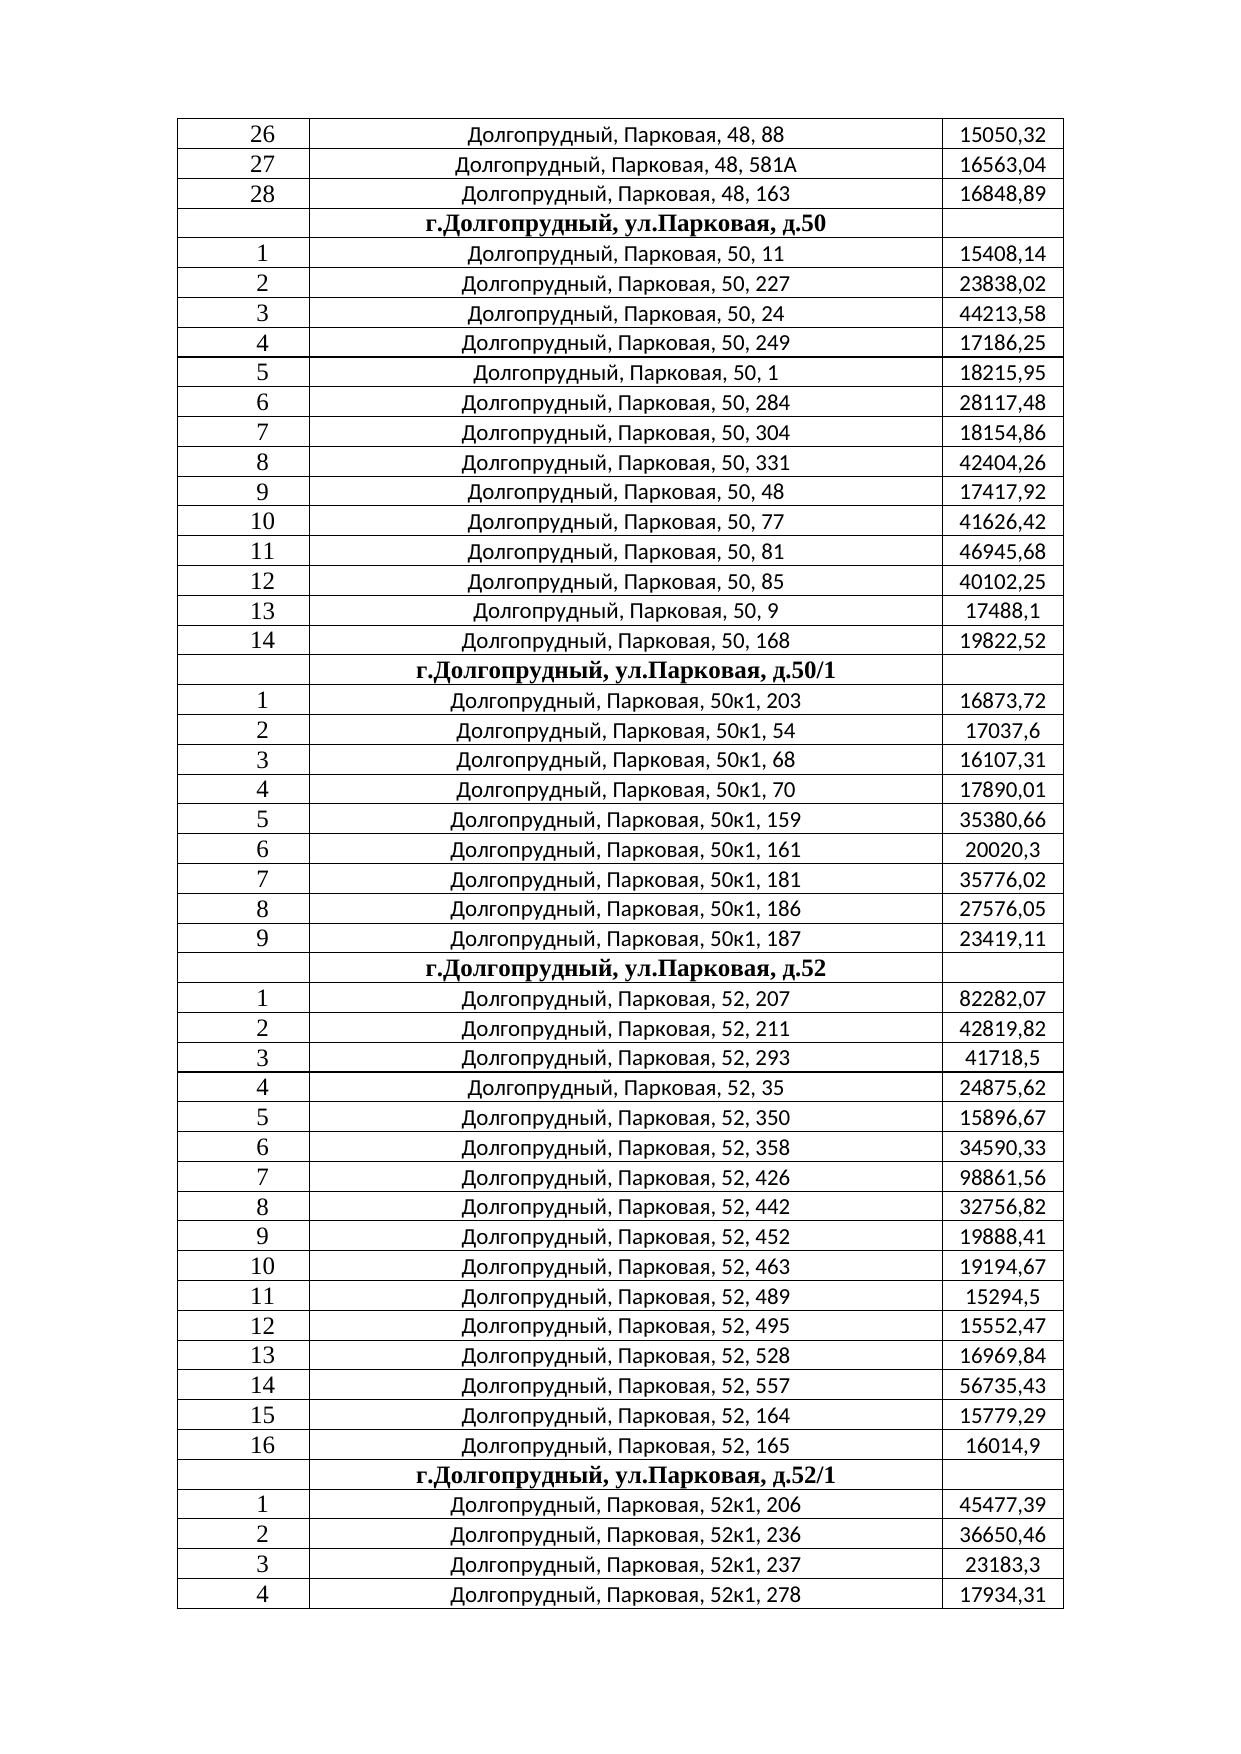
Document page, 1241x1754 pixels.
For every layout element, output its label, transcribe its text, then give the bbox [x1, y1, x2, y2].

table_cell 42404,26 [943, 447, 1063, 476]
table_cell 6 [178, 1132, 309, 1161]
table_cell Долгопрудный, Парковая, 52, 463 [310, 1251, 942, 1280]
table_cell Долгопрудный, Парковая, 50, 331 [310, 447, 942, 476]
table_cell Долгопрудный, Парковая, 52, 350 [310, 1102, 942, 1131]
table_cell 16873,72 [943, 685, 1063, 714]
table_cell 5 [178, 804, 309, 833]
table_cell Долгопрудный, Парковая, 50, 85 [310, 566, 942, 595]
table_cell 27576,05 [943, 894, 1063, 922]
table_cell [943, 655, 1063, 684]
table_cell 15050,32 [943, 119, 1063, 148]
table_cell Долгопрудный, Парковая, 50к1, 186 [310, 894, 942, 922]
table_cell Долгопрудный, Парковая, 50, 227 [310, 268, 942, 297]
table_cell 45477,39 [943, 1490, 1063, 1518]
table_cell 41718,5 [943, 1043, 1063, 1071]
table_cell Долгопрудный, Парковая, 50к1, 54 [310, 715, 942, 744]
table_cell 19194,67 [943, 1251, 1063, 1280]
table_cell Долгопрудный, Парковая, 50, 1 [310, 358, 942, 386]
table_cell Долгопрудный, Парковая, 52к1, 237 [310, 1549, 942, 1578]
table_cell Долгопрудный, Парковая, 50, 284 [310, 387, 942, 416]
table_cell Долгопрудный, Парковая, 50, 48 [310, 477, 942, 505]
table_cell 6 [178, 387, 309, 416]
table_cell Долгопрудный, Парковая, 52, 165 [310, 1430, 942, 1459]
table_cell Долгопрудный, Парковая, 52, 164 [310, 1400, 942, 1429]
table_cell Долгопрудный, Парковая, 52к1, 278 [310, 1579, 942, 1608]
table_cell 16848,89 [943, 179, 1063, 207]
table_cell Долгопрудный, Парковая, 50к1, 159 [310, 804, 942, 833]
table_cell 36650,46 [943, 1519, 1063, 1548]
table_cell 2 [178, 1519, 309, 1548]
table_cell Долгопрудный, Парковая, 50к1, 70 [310, 775, 942, 803]
table_cell 1 [178, 983, 309, 1012]
table_cell 17488,1 [943, 596, 1063, 624]
table_cell 44213,58 [943, 298, 1063, 327]
table_cell [178, 1460, 309, 1488]
table_cell г.Долгопрудный, ул.Парковая, д.50/1 [310, 655, 942, 684]
table_cell 7 [178, 864, 309, 893]
table_cell Долгопрудный, Парковая, 50, 77 [310, 506, 942, 535]
table_cell Долгопрудный, Парковая, 52к1, 206 [310, 1490, 942, 1518]
table_cell 35776,02 [943, 864, 1063, 893]
table_cell Долгопрудный, Парковая, 50, 168 [310, 626, 942, 654]
table_cell 1 [178, 685, 309, 714]
table_cell 35380,66 [943, 804, 1063, 833]
table_cell 2 [178, 1013, 309, 1042]
table_cell 17037,6 [943, 715, 1063, 744]
table_cell 3 [178, 1043, 309, 1071]
table_cell 16969,84 [943, 1341, 1063, 1369]
table_cell 9 [178, 477, 309, 505]
table_cell г.Долгопрудный, ул.Парковая, д.50 [310, 209, 942, 237]
table_cell 16014,9 [943, 1430, 1063, 1459]
table_cell Долгопрудный, Парковая, 52, 211 [310, 1013, 942, 1042]
table_cell 16 [178, 1430, 309, 1459]
table_cell 34590,33 [943, 1132, 1063, 1161]
table_cell 1 [178, 238, 309, 267]
table_cell 14 [178, 626, 309, 654]
table_cell Долгопрудный, Парковая, 52к1, 236 [310, 1519, 942, 1548]
table_cell 19888,41 [943, 1221, 1063, 1250]
table_cell 11 [178, 536, 309, 565]
table_cell Долгопрудный, Парковая, 50к1, 187 [310, 924, 942, 952]
table_cell 11 [178, 1281, 309, 1310]
table_cell 27 [178, 149, 309, 178]
table_cell Долгопрудный, Парковая, 52, 495 [310, 1311, 942, 1339]
table_cell Долгопрудный, Парковая, 50, 81 [310, 536, 942, 565]
table_cell 2 [178, 715, 309, 744]
table_cell 15408,14 [943, 238, 1063, 267]
table_cell Долгопрудный, Парковая, 52, 293 [310, 1043, 942, 1071]
table_cell 19822,52 [943, 626, 1063, 654]
table_cell [178, 953, 309, 982]
table_cell 4 [178, 775, 309, 803]
table_cell Долгопрудный, Парковая, 50к1, 161 [310, 834, 942, 863]
table_cell 7 [178, 417, 309, 446]
table_cell 32756,82 [943, 1192, 1063, 1220]
table_cell 82282,07 [943, 983, 1063, 1012]
table_cell Долгопрудный, Парковая, 52, 489 [310, 1281, 942, 1310]
table_cell 24875,62 [943, 1073, 1063, 1101]
table_cell Долгопрудный, Парковая, 50к1, 68 [310, 745, 942, 773]
table_cell 26 [178, 119, 309, 148]
table_cell 10 [178, 506, 309, 535]
table_cell 23838,02 [943, 268, 1063, 297]
table_cell 1 [178, 1490, 309, 1518]
table_cell 15294,5 [943, 1281, 1063, 1310]
table_cell 14 [178, 1370, 309, 1399]
table_cell 13 [178, 596, 309, 624]
table_cell г.Долгопрудный, ул.Парковая, д.52/1 [310, 1460, 942, 1488]
table_cell 98861,56 [943, 1162, 1063, 1191]
table_cell 23419,11 [943, 924, 1063, 952]
table_cell Долгопрудный, Парковая, 52, 442 [310, 1192, 942, 1220]
table_cell г.Долгопрудный, ул.Парковая, д.52 [310, 953, 942, 982]
table_cell Долгопрудный, Парковая, 50к1, 203 [310, 685, 942, 714]
table_cell Долгопрудный, Парковая, 52, 528 [310, 1341, 942, 1369]
table_cell 9 [178, 1221, 309, 1250]
table_cell Долгопрудный, Парковая, 48, 581А [310, 149, 942, 178]
table_cell 15779,29 [943, 1400, 1063, 1429]
table_cell Долгопрудный, Парковая, 52, 207 [310, 983, 942, 1012]
table_cell 18154,86 [943, 417, 1063, 446]
table_cell 40102,25 [943, 566, 1063, 595]
table_cell 7 [178, 1162, 309, 1191]
table_cell Долгопрудный, Парковая, 50к1, 181 [310, 864, 942, 893]
table_cell 28117,48 [943, 387, 1063, 416]
table_cell 3 [178, 298, 309, 327]
table_cell 42819,82 [943, 1013, 1063, 1042]
table_cell Долгопрудный, Парковая, 48, 88 [310, 119, 942, 148]
table_cell 17934,31 [943, 1579, 1063, 1608]
table_cell [943, 953, 1063, 982]
table_cell 2 [178, 268, 309, 297]
table_cell 41626,42 [943, 506, 1063, 535]
table_cell 13 [178, 1341, 309, 1369]
table_cell [943, 209, 1063, 237]
table_cell 4 [178, 1073, 309, 1101]
table_cell 17417,92 [943, 477, 1063, 505]
table_cell Долгопрудный, Парковая, 52, 35 [310, 1073, 942, 1101]
table_cell 28 [178, 179, 309, 207]
table_cell 9 [178, 924, 309, 952]
table_cell Долгопрудный, Парковая, 50, 249 [310, 328, 942, 356]
table_cell Долгопрудный, Парковая, 52, 358 [310, 1132, 942, 1161]
table_cell 4 [178, 1579, 309, 1608]
table_cell 16563,04 [943, 149, 1063, 178]
table_cell 12 [178, 566, 309, 595]
table_cell 56735,43 [943, 1370, 1063, 1399]
table_cell Долгопрудный, Парковая, 52, 557 [310, 1370, 942, 1399]
table_cell Долгопрудный, Парковая, 52, 426 [310, 1162, 942, 1191]
table_cell [178, 209, 309, 237]
table_cell [178, 655, 309, 684]
table_cell 15 [178, 1400, 309, 1429]
table_cell 20020,3 [943, 834, 1063, 863]
table_cell 46945,68 [943, 536, 1063, 565]
table_cell 16107,31 [943, 745, 1063, 773]
table_cell Долгопрудный, Парковая, 50, 24 [310, 298, 942, 327]
table_cell 15896,67 [943, 1102, 1063, 1131]
table_cell [943, 1460, 1063, 1488]
table_cell 12 [178, 1311, 309, 1339]
table_cell 17890,01 [943, 775, 1063, 803]
table_cell 6 [178, 834, 309, 863]
table_cell Долгопрудный, Парковая, 50, 9 [310, 596, 942, 624]
table_cell 17186,25 [943, 328, 1063, 356]
table_cell 3 [178, 745, 309, 773]
table_cell 8 [178, 894, 309, 922]
table_cell 5 [178, 1102, 309, 1131]
table_cell 23183,3 [943, 1549, 1063, 1578]
table_cell Долгопрудный, Парковая, 50, 304 [310, 417, 942, 446]
table_cell 8 [178, 1192, 309, 1220]
table_cell 15552,47 [943, 1311, 1063, 1339]
table_cell 5 [178, 358, 309, 386]
table_cell 18215,95 [943, 358, 1063, 386]
table_cell 3 [178, 1549, 309, 1578]
table_cell Долгопрудный, Парковая, 48, 163 [310, 179, 942, 207]
table_cell 4 [178, 328, 309, 356]
table_cell Долгопрудный, Парковая, 52, 452 [310, 1221, 942, 1250]
table_cell Долгопрудный, Парковая, 50, 11 [310, 238, 942, 267]
table_cell 8 [178, 447, 309, 476]
table_cell 10 [178, 1251, 309, 1280]
